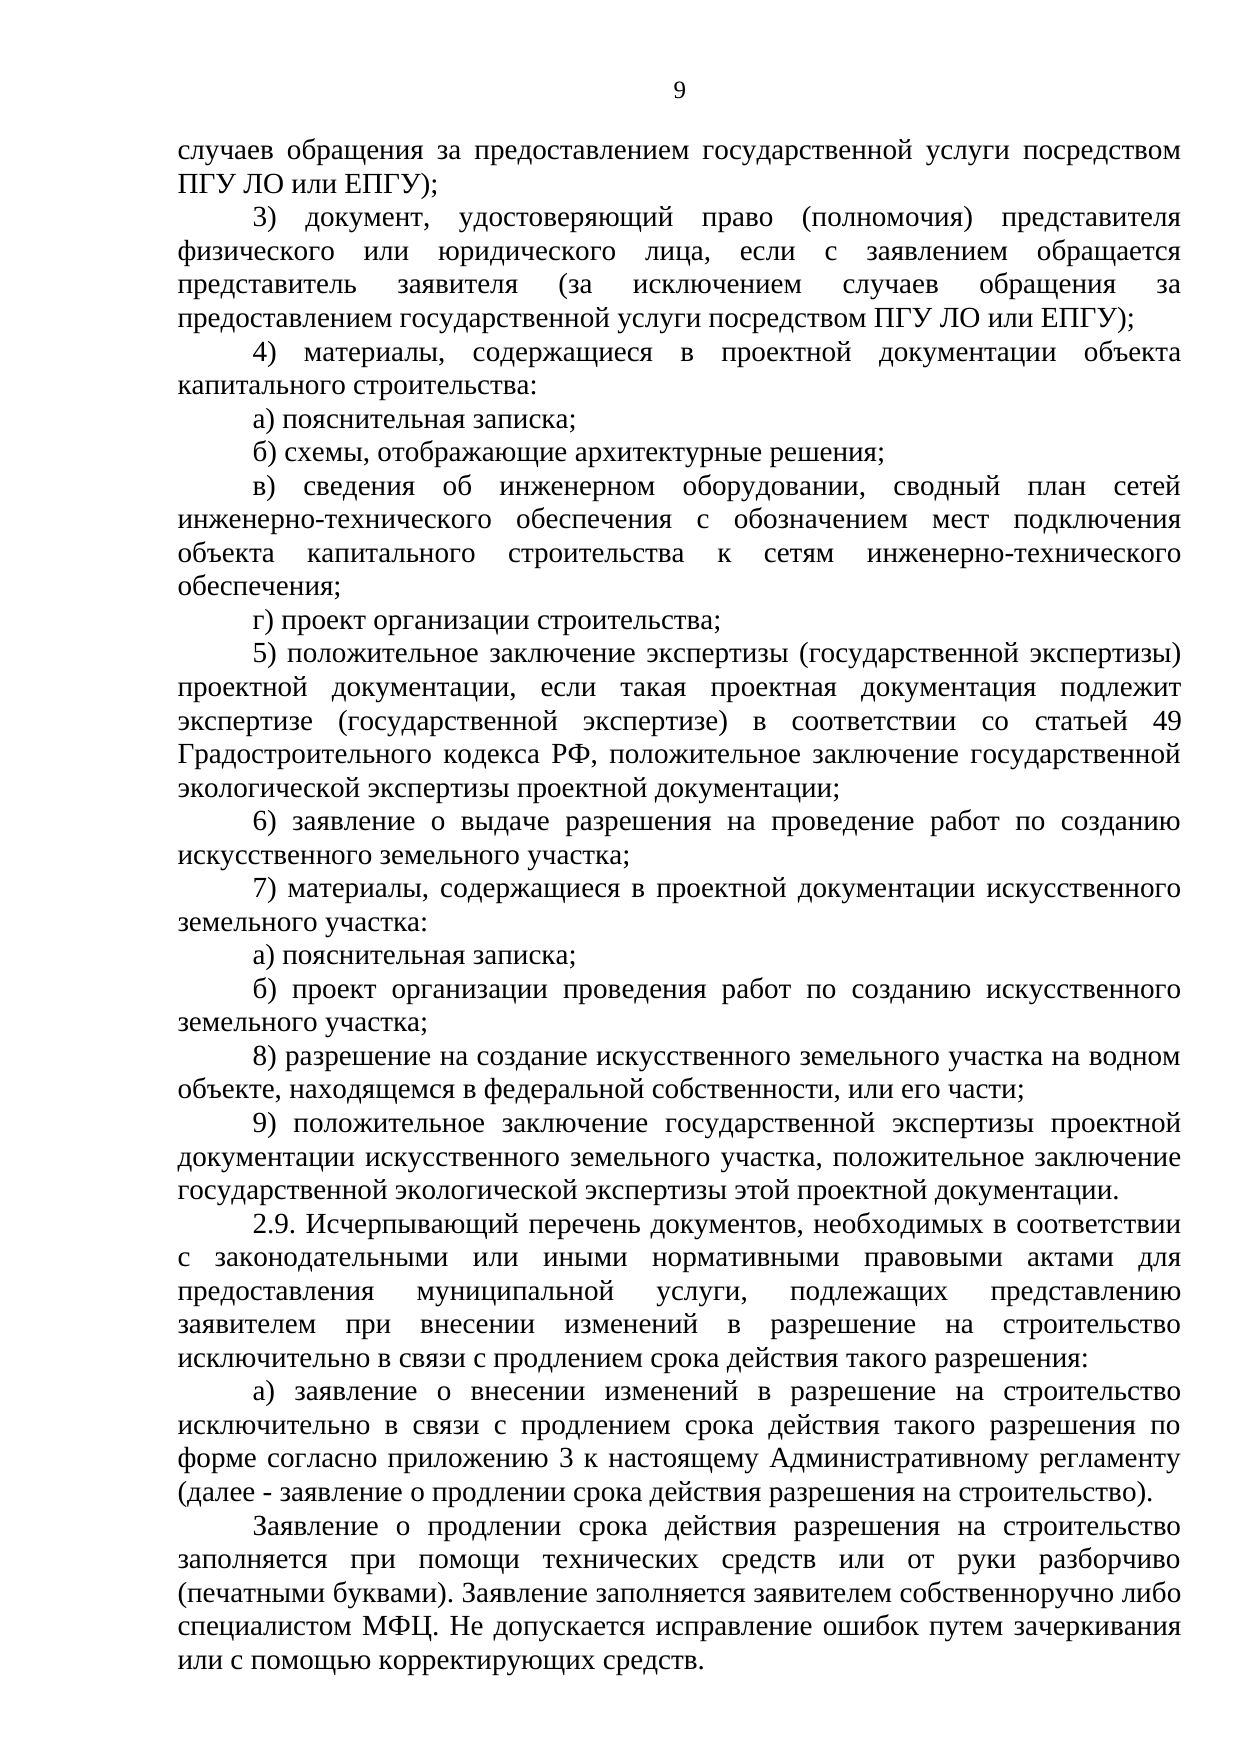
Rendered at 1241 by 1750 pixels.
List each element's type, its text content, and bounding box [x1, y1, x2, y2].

text а) пояснительная записка; [177, 937, 1182, 971]
text 7) материалы, содержащиеся в проектной документации искусственного земельного участка: [177, 870, 1182, 937]
text 4) материалы, содержащиеся в проектной документации объекта капитального строительства: [177, 334, 1182, 401]
text г) проект организации строительства; [177, 602, 1182, 636]
text а) заявление о внесении изменений в разрешение на строительство исключительно в связи с продлением срока действия такого разрешения по форме согласно приложению 3 к настоящему Административному регламенту (далее - заявление о продлении срока действия разрешения на строительство). [177, 1373, 1182, 1508]
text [177, 132, 1182, 199]
text 8) разрешение на создание искусственного земельного участка на водном объекте, находящемся в федеральной собственности, или его части; [177, 1038, 1182, 1105]
text 6) заявление о выдаче разрешения на проведение работ по созданию искусственного земельного участка; [177, 803, 1182, 870]
text в) сведения об инженерном оборудовании, сводный план сетей инженерно-технического обеспечения с обозначением мест подключения объекта капитального строительства к сетям инженерно-технического обеспечения; [177, 468, 1182, 602]
text 2.9. Исчерпывающий перечень документов, необходимых в соответствии с законодательными или иными нормативными правовыми актами для предоставления муниципальной услуги, подлежащих представлению заявителем при внесении изменений в разрешение на строительство исключительно в связи с продлением срока действия такого разрешения: [177, 1206, 1182, 1373]
text а) пояснительная записка; [177, 401, 1182, 434]
text б) проект организации проведения работ по созданию искусственного земельного участка; [177, 971, 1182, 1038]
text 5) положительное заключение экспертизы (государственной экспертизы) проектной документации, если такая проектная документация подлежит экспертизе (государственной экспертизе) в соответствии со статьей 49 Градостроительного кодекса РФ, положительное заключение государственной экологической экспертизы проектной документации; [177, 636, 1182, 803]
text б) схемы, отображающие архитектурные решения; [177, 434, 1182, 468]
text 9) положительное заключение государственной экспертизы проектной документации искусственного земельного участка, положительное заключение государственной экологической экспертизы этой проектной документации. [177, 1105, 1182, 1206]
text 3) документ, удостоверяющий право (полномочия) представителя физического или юридического лица, если с заявлением обращается представитель заявителя (за исключением случаев обращения за предоставлением государственной услуги посредством ПГУ ЛО или ЕПГУ); [177, 199, 1182, 334]
text Заявление о продлении срока действия разрешения на строительство заполняется при помощи технических средств или от руки разборчиво (печатными буквами). Заявление заполняется заявителем собственноручно либо специалистом МФЦ. Не допускается исправление ошибок путем зачеркивания или с помощью корректирующих средств. [177, 1508, 1182, 1675]
